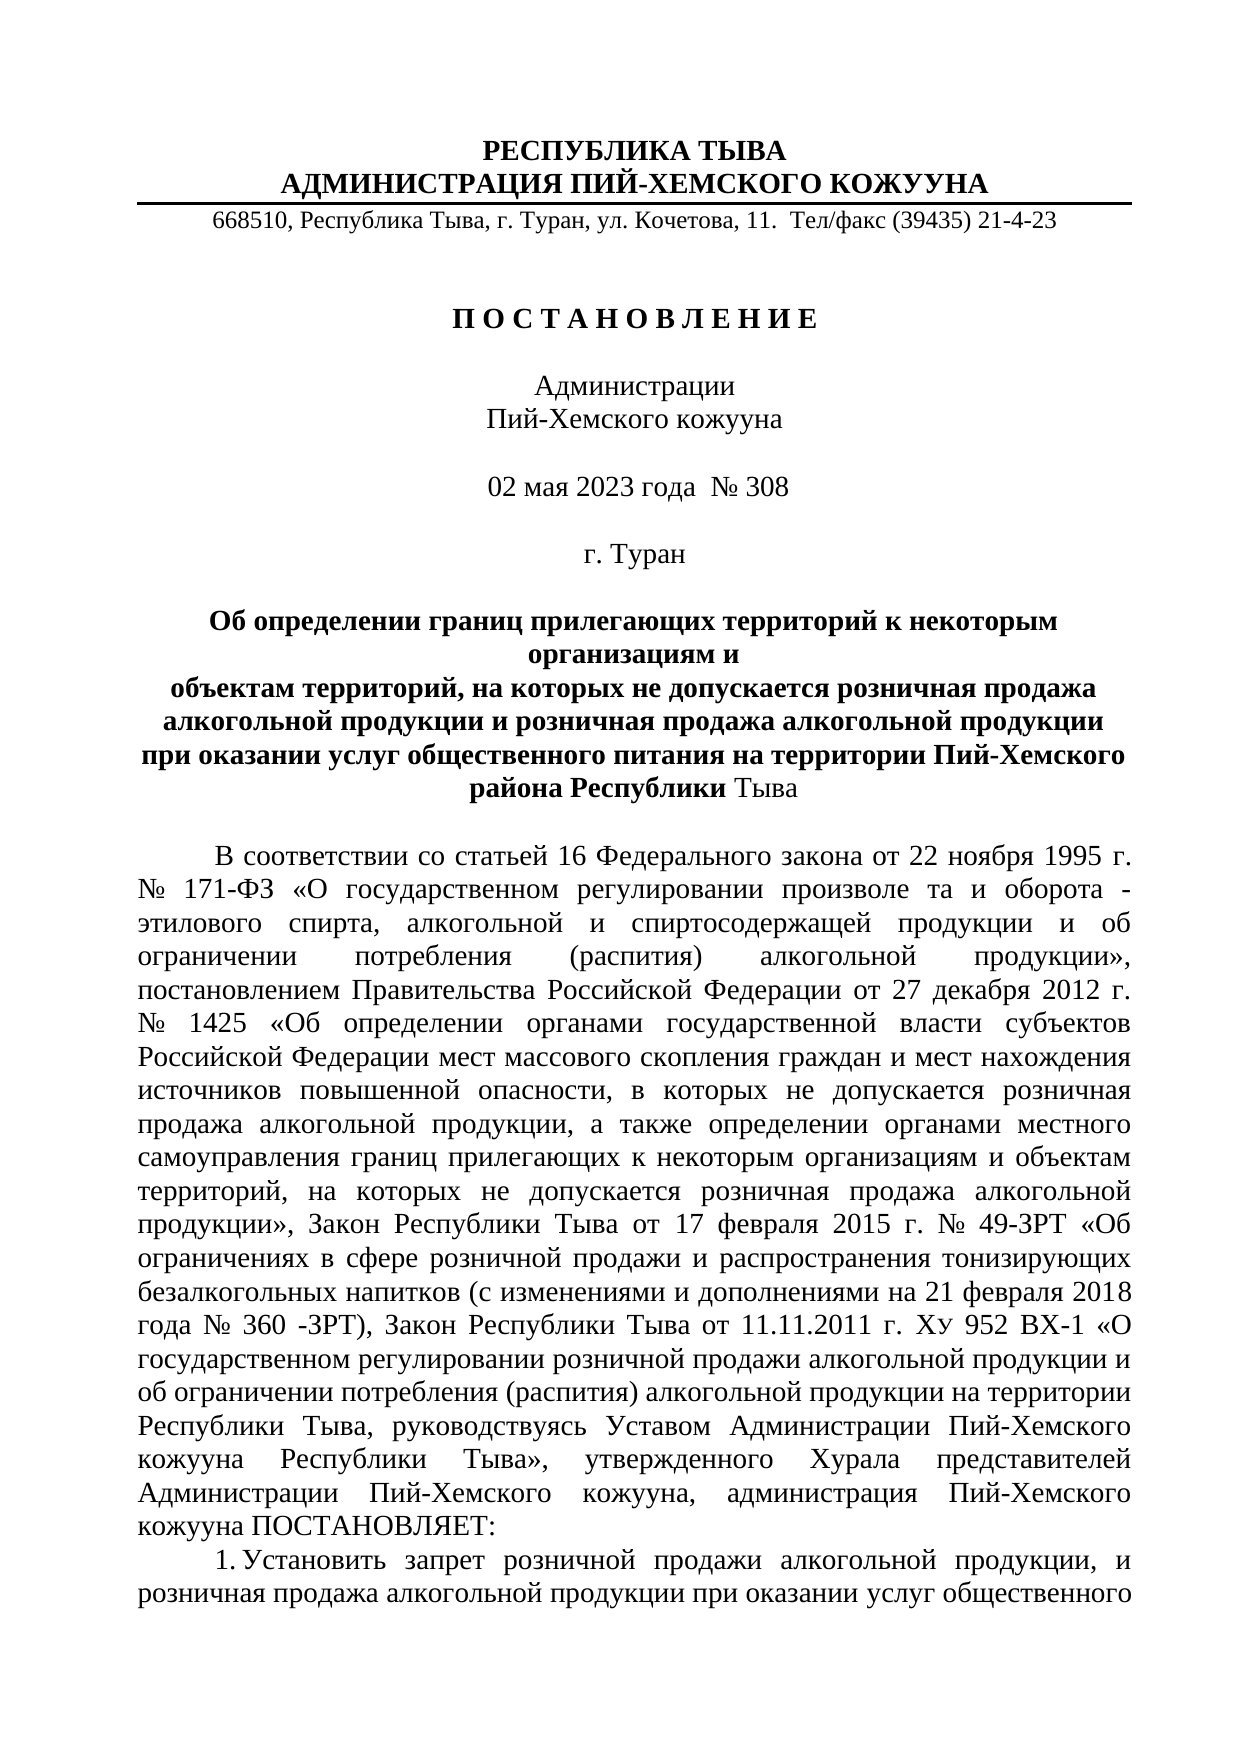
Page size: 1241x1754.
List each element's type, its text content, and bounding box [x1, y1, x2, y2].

text П О С Т А Н О В Л Е Н И Е [137, 301, 1132, 334]
text Об определении границ прилегающих территорий к некоторым организациям и объектам территорий, на которых не допускается розничная продажа алкогольной продукции и розничная продажа алкогольной продукции при оказании услуг общественного питания на территории Пий-Хемского района Республики Тыва [137, 603, 1130, 804]
text г. Туран [137, 536, 1132, 569]
text В соответствии со статьей 16 Федерального закона от 22 ноября 1995 г. № 171-ФЗ «О государственном регулировании произволе та и оборота - этилового спирта, алкогольной и спиртосодержащей продукции и об ограничении потребления (распития) алкогольной продукции», постановлением Правительства Российской Федерации от 27 декабря 2012 г. № 1425 «Об определении органами государственной власти субъектов Российской Федерации мест массового скопления граждан и мест нахождения источников повышенной опасности, в которых не допускается розничная продажа алкогольной продукции, а также определении органами местного самоуправления границ прилегающих к некоторым организациям и объектам территорий, на которых не допускается розничная продажа алкогольной продукции», Закон Республики Тыва от 17 февраля 2015 г. № 49-ЗРТ «Об ограничениях в сфере розничной продажи и распространения тонизирующих безалкогольных напитков (с изменениями и дополнениями на 21 февраля 2018 года № 360 -ЗРТ), Закон Республики Тыва от 11.11.2011 г. Ху 952 ВХ-1 «О государственном регулировании розничной продажи алкогольной продукции и об ограничении потребления (распития) алкогольной продукции на территории Республики Тыва, руководствуясь Уставом Администрации Пий-Хемского кожууна Республики Тыва», утвержденного Хурала представителей Администрации Пий-Хемского кожууна, администрация Пий-Хемского кожууна ПОСТАНОВЛЯЕТ: [137, 838, 1132, 1542]
text АДМИНИСТРАЦИЯ ПИЙ-ХЕМСКОГО КОЖУУНА [137, 166, 1132, 202]
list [137, 1542, 1132, 1609]
text 02 мая 2023 года № 308 [137, 469, 1132, 502]
text 668510, Республика Тыва, г. Туран, ул. Кочетова, 11. Тел/факс (39435) 21-4-23 [137, 205, 1132, 234]
text Администрации [137, 368, 1132, 402]
text РЕСПУБЛИКА ТЫВА [137, 133, 1132, 166]
text Пий-Хемского кожууна [137, 402, 1132, 435]
